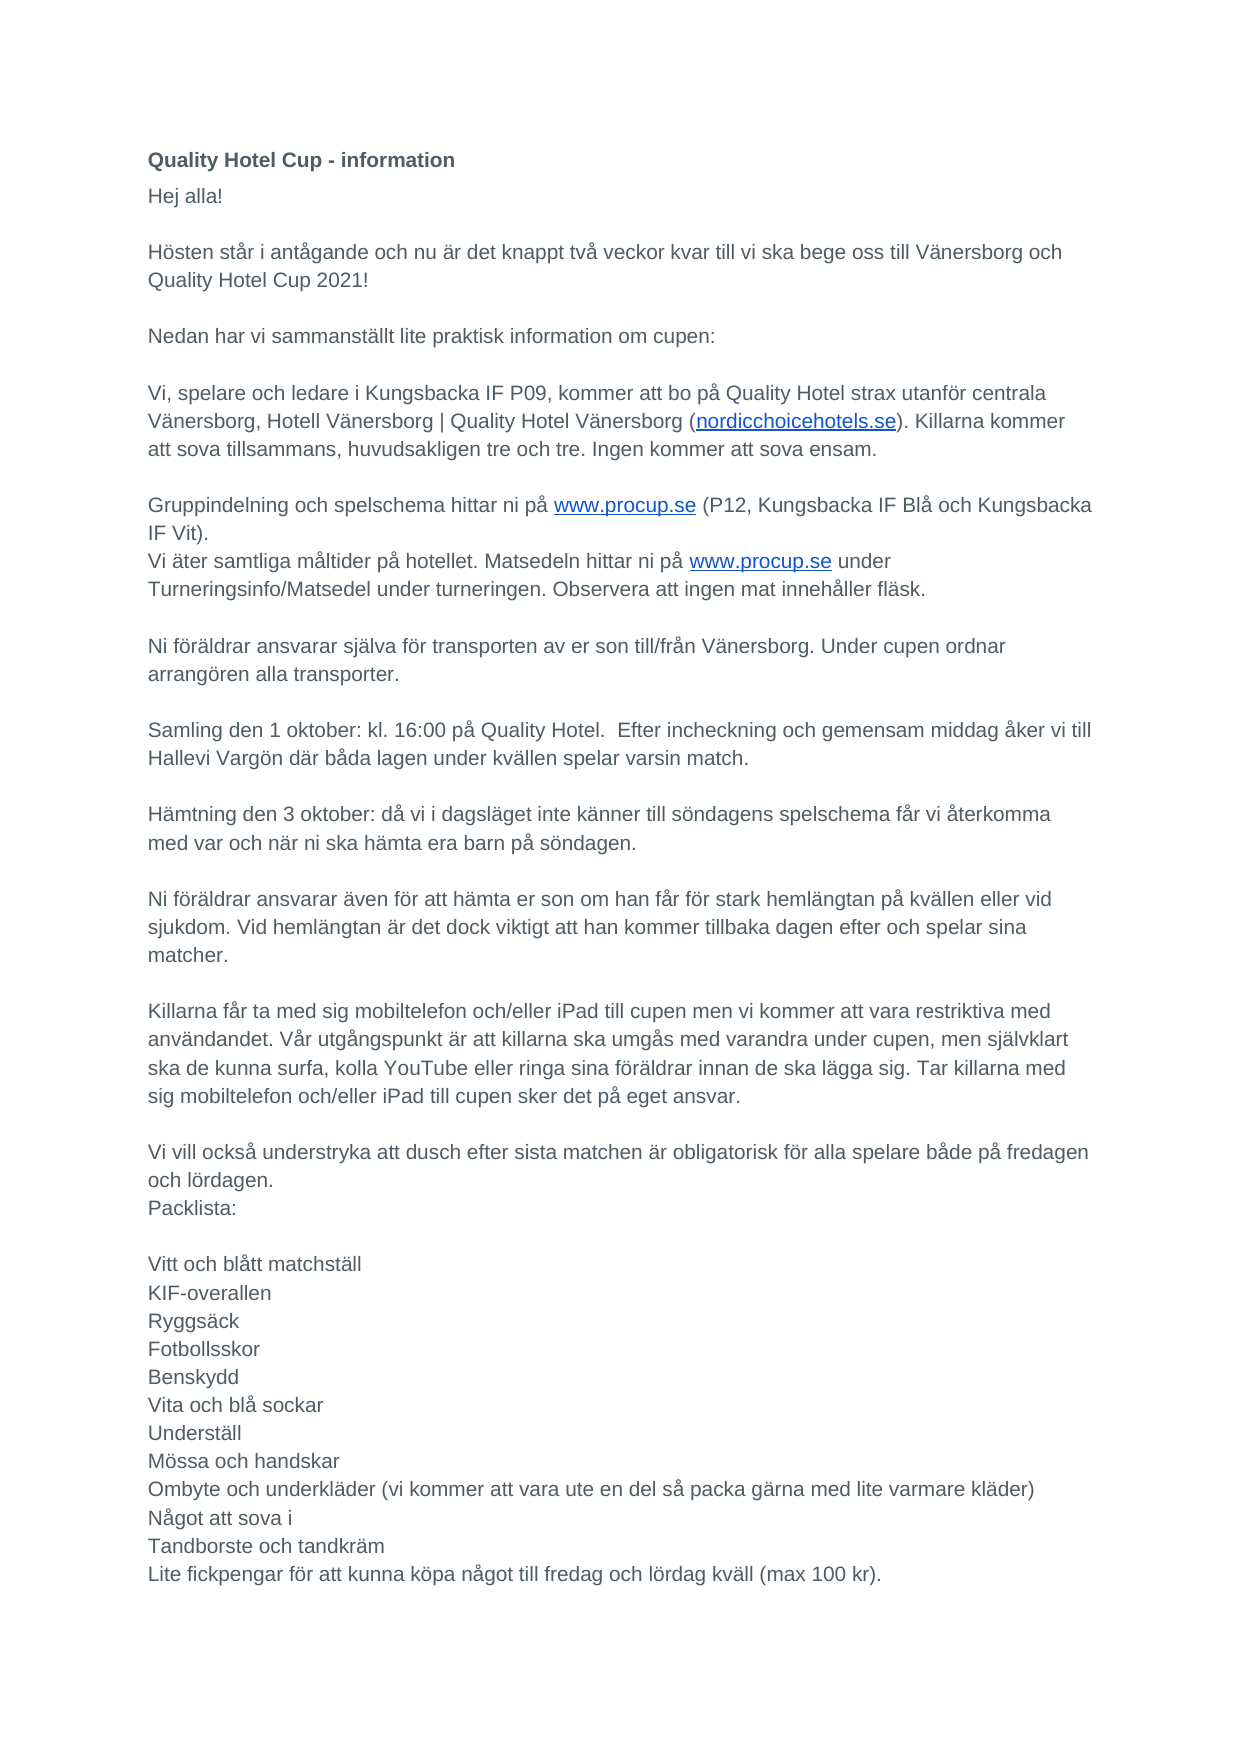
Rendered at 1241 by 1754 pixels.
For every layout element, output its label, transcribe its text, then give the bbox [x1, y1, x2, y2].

text Något att sova i [148, 1501, 1093, 1529]
text Ombyte och underkläder (vi kommer att vara ute en del så packa gärna med lite varmare kläder) [148, 1473, 1093, 1501]
text Vi, spelare och ledare i Kungsbacka IF P09, kommer att bo på Quality Hotel strax utanför centrala Vänersborg, Hotell Vänersborg | Quality Hotel Vänersborg (nordicchoicehotels.se). Killarna kommer att sova tillsammans, huvudsakligen tre och tre. Ingen kommer att sova ensam. [148, 376, 1093, 461]
text Hej alla! [148, 179, 1093, 207]
text Hösten står i antågande och nu är det knappt två veckor kvar till vi ska bege oss till Vänersborg och Quality Hotel Cup 2021! [148, 236, 1093, 292]
text Quality Hotel Cup - information [148, 148, 1093, 172]
text Vita och blå sockar [148, 1389, 1093, 1417]
text Packlista: [148, 1192, 1093, 1220]
text Nedan har vi sammanställt lite praktisk information om cupen: [148, 320, 1093, 348]
text Underställ [148, 1417, 1093, 1445]
text Ryggsäck [148, 1304, 1093, 1332]
text Samling den 1 oktober: kl. 16:00 på Quality Hotel. Efter incheckning och gemensam middag åker vi till Hallevi Vargön där båda lagen under kvällen spelar varsin match. [148, 714, 1093, 770]
text Ni föräldrar ansvarar själva för transporten av er son till/från Vänersborg. Under cupen ordnar arrangören alla transporter. [148, 629, 1093, 686]
text Vitt och blått matchställ [148, 1248, 1093, 1276]
text Fotbollsskor [148, 1332, 1093, 1361]
text Benskydd [148, 1361, 1093, 1389]
text KIF-overallen [148, 1276, 1093, 1304]
text Ni föräldrar ansvarar även för att hämta er son om han får för stark hemlängtan på kvällen eller vid sjukdom. Vid hemlängtan är det dock viktigt att han kommer tillbaka dagen efter och spelar sina matcher. [148, 882, 1093, 967]
text Killarna får ta med sig mobiltelefon och/eller iPad till cupen men vi kommer att vara restriktiva med användandet. Vår utgångspunkt är att killarna ska umgås med varandra under cupen, men självklart ska de kunna surfa, kolla YouTube eller ringa sina föräldrar innan de ska lägga sig. Tar killarna med sig mobiltelefon och/eller iPad till cupen sker det på eget ansvar. [148, 995, 1093, 1107]
text Hämtning den 3 oktober: då vi i dagsläget inte känner till söndagens spelschema får vi återkomma med var och när ni ska hämta era barn på söndagen. [148, 798, 1093, 854]
text Lite fickpengar för att kunna köpa något till fredag och lördag kväll (max 100 kr). [148, 1557, 1093, 1586]
text Mössa och handskar [148, 1445, 1093, 1473]
text Gruppindelning och spelschema hittar ni på www.procup.se (P12, Kungsbacka IF Blå och Kungsbacka IF Vit). [148, 489, 1093, 545]
text Vi vill också understryka att dusch efter sista matchen är obligatorisk för alla spelare både på fredagen och lördagen. [148, 1136, 1093, 1192]
text Tandborste och tandkräm [148, 1529, 1093, 1557]
text Vi äter samtliga måltider på hotellet. Matsedeln hittar ni på www.procup.se under Turneringsinfo/Matsedel under turneringen. Observera att ingen mat innehåller fläsk. [148, 545, 1093, 601]
